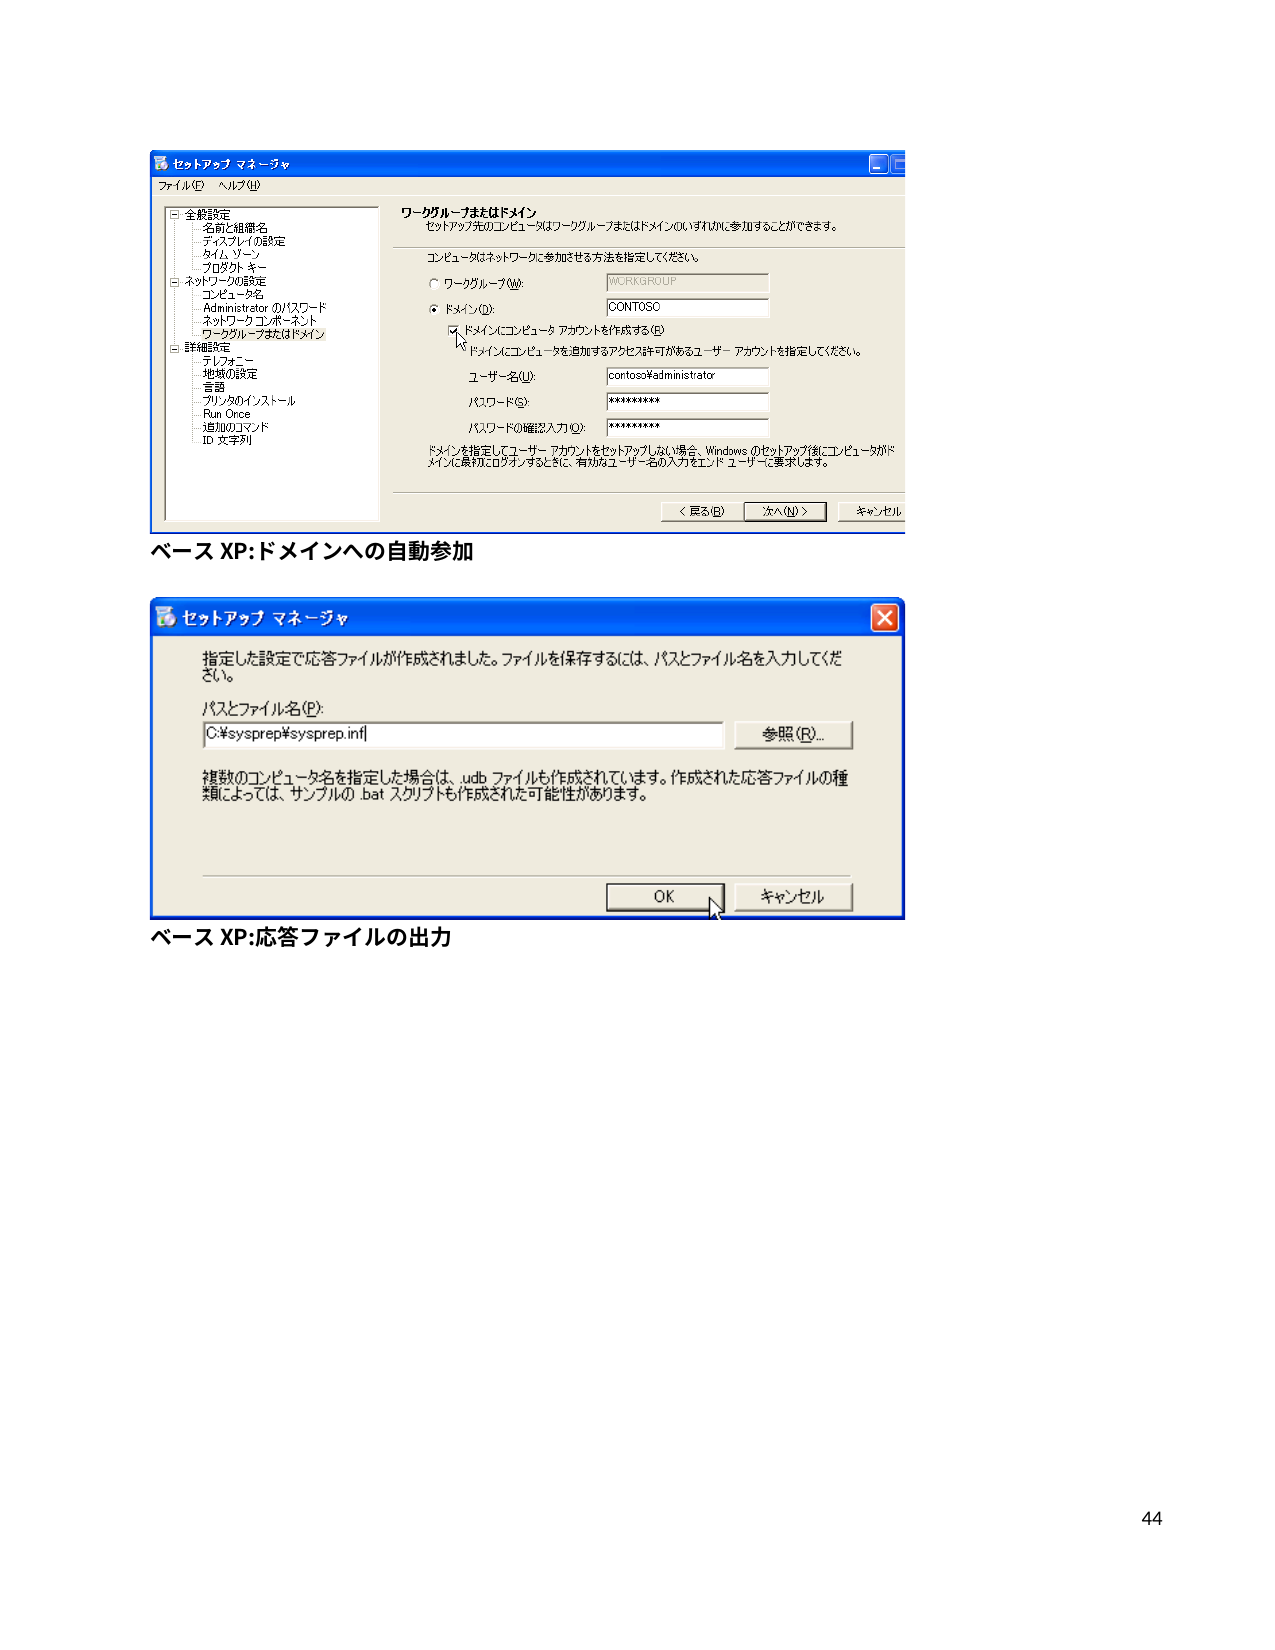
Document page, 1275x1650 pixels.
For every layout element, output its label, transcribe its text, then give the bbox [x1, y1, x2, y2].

picture [149, 597, 906, 920]
picture [149, 150, 906, 534]
